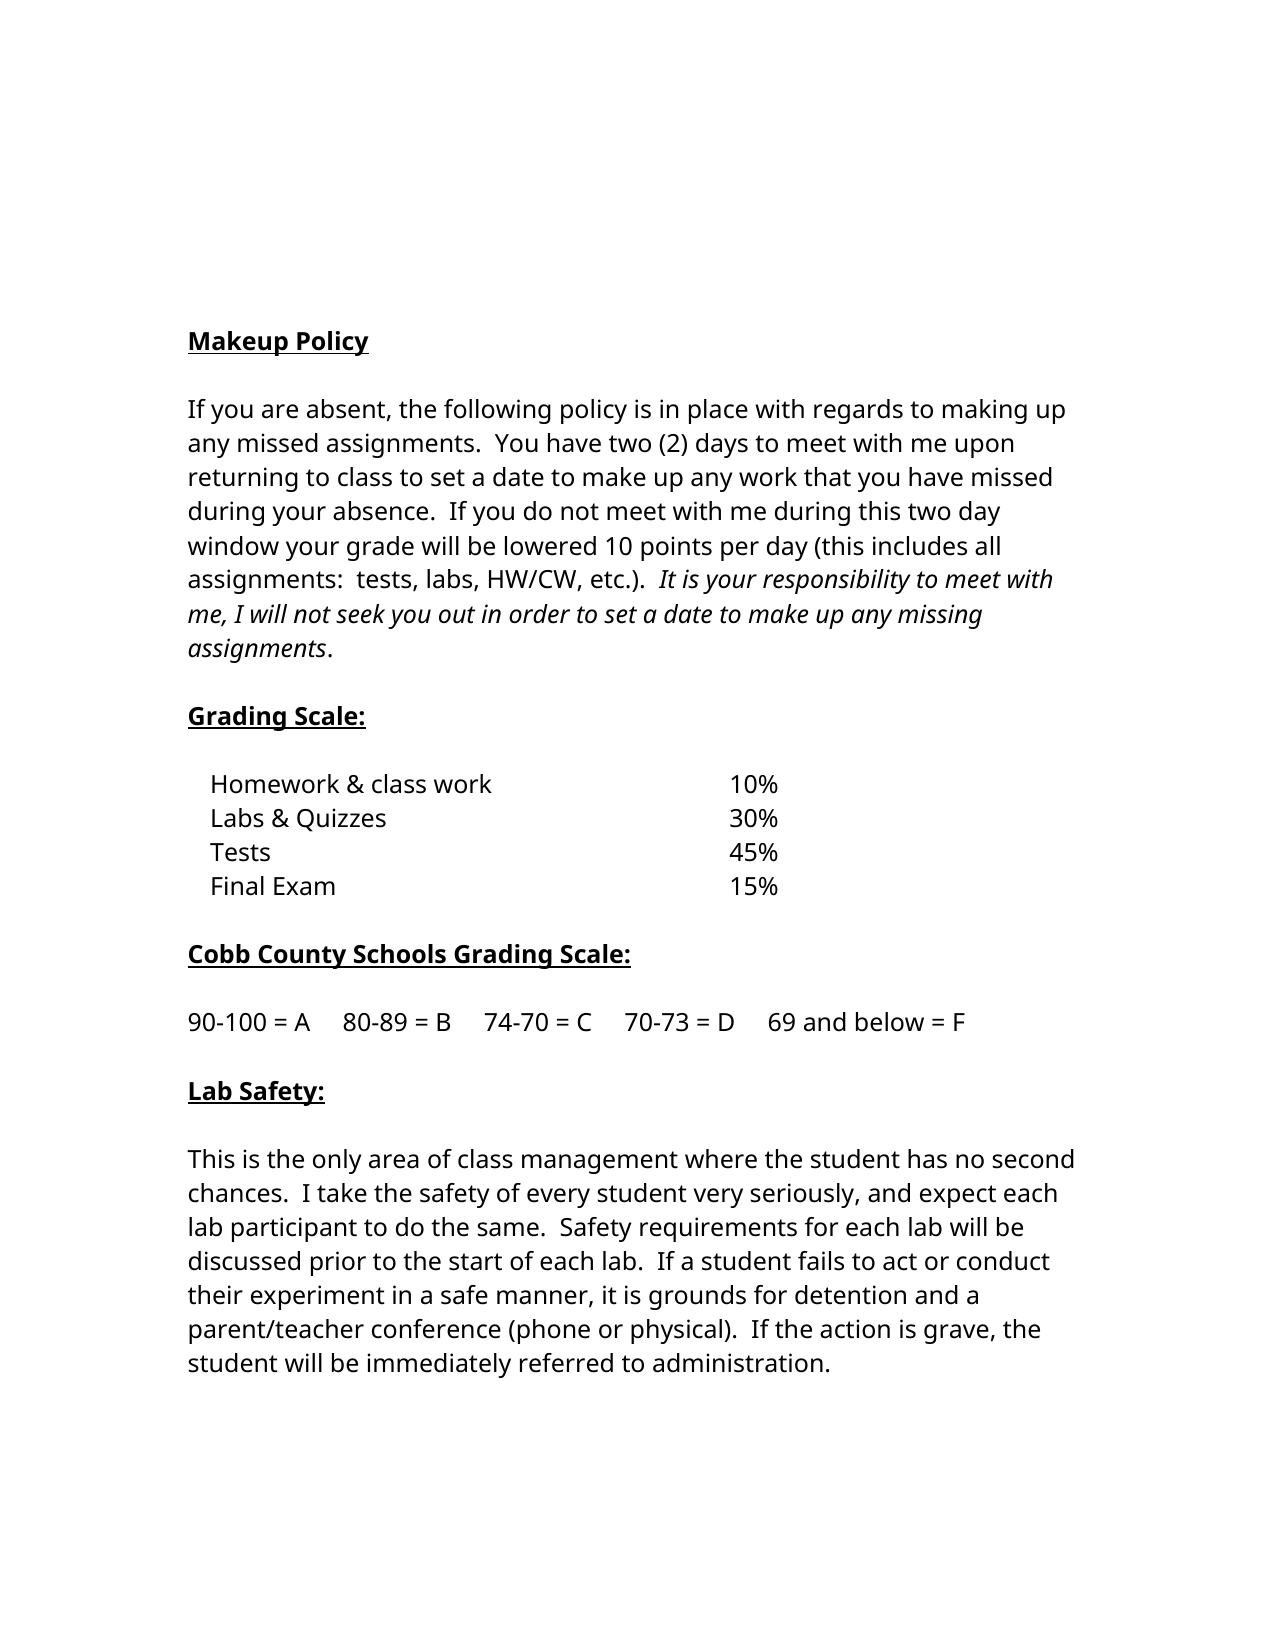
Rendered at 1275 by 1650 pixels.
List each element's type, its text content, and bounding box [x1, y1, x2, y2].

table_cell Labs & Quizzes [199, 801, 718, 835]
text Makeup Policy [187, 324, 1087, 358]
text Lab Safety: [187, 1073, 1087, 1107]
table_cell Final Exam [199, 869, 718, 903]
text Cobb County Schools Grading Scale: [187, 937, 1087, 971]
table_header 10% [718, 767, 1116, 801]
table_cell 30% [718, 801, 1116, 835]
text 90-100 = A 80-89 = B 74-70 = C 70-73 = D 69 and below = F [187, 1005, 1087, 1039]
table_cell 15% [718, 869, 1116, 903]
table_cell Tests [199, 835, 718, 869]
table_header Homework & class work [199, 767, 718, 801]
table_cell 45% [718, 835, 1116, 869]
text If you are absent, the following policy is in place with regards to making up any missed assignments. You have two (2) days to meet with me upon returning to class to set a date to make up any work that you have missed during your absence. If you do not meet with me during this two day window your grade will be lowered 10 points per day (this includes all assignments: tests, labs, HW/CW, etc.). It is your responsibility to meet with me, I will not seek you out in order to set a date to make up any missing assignments. [187, 392, 1087, 664]
text This is the only area of class management where the student has no second chances. I take the safety of every student very seriously, and expect each lab participant to do the same. Safety requirements for each lab will be discussed prior to the start of each lab. If a student fails to act or conduct their experiment in a safe manner, it is grounds for detention and a parent/teacher conference (phone or physical). If the action is grave, the student will be immediately referred to administration. [187, 1141, 1087, 1380]
text Grading Scale: [187, 698, 1087, 732]
